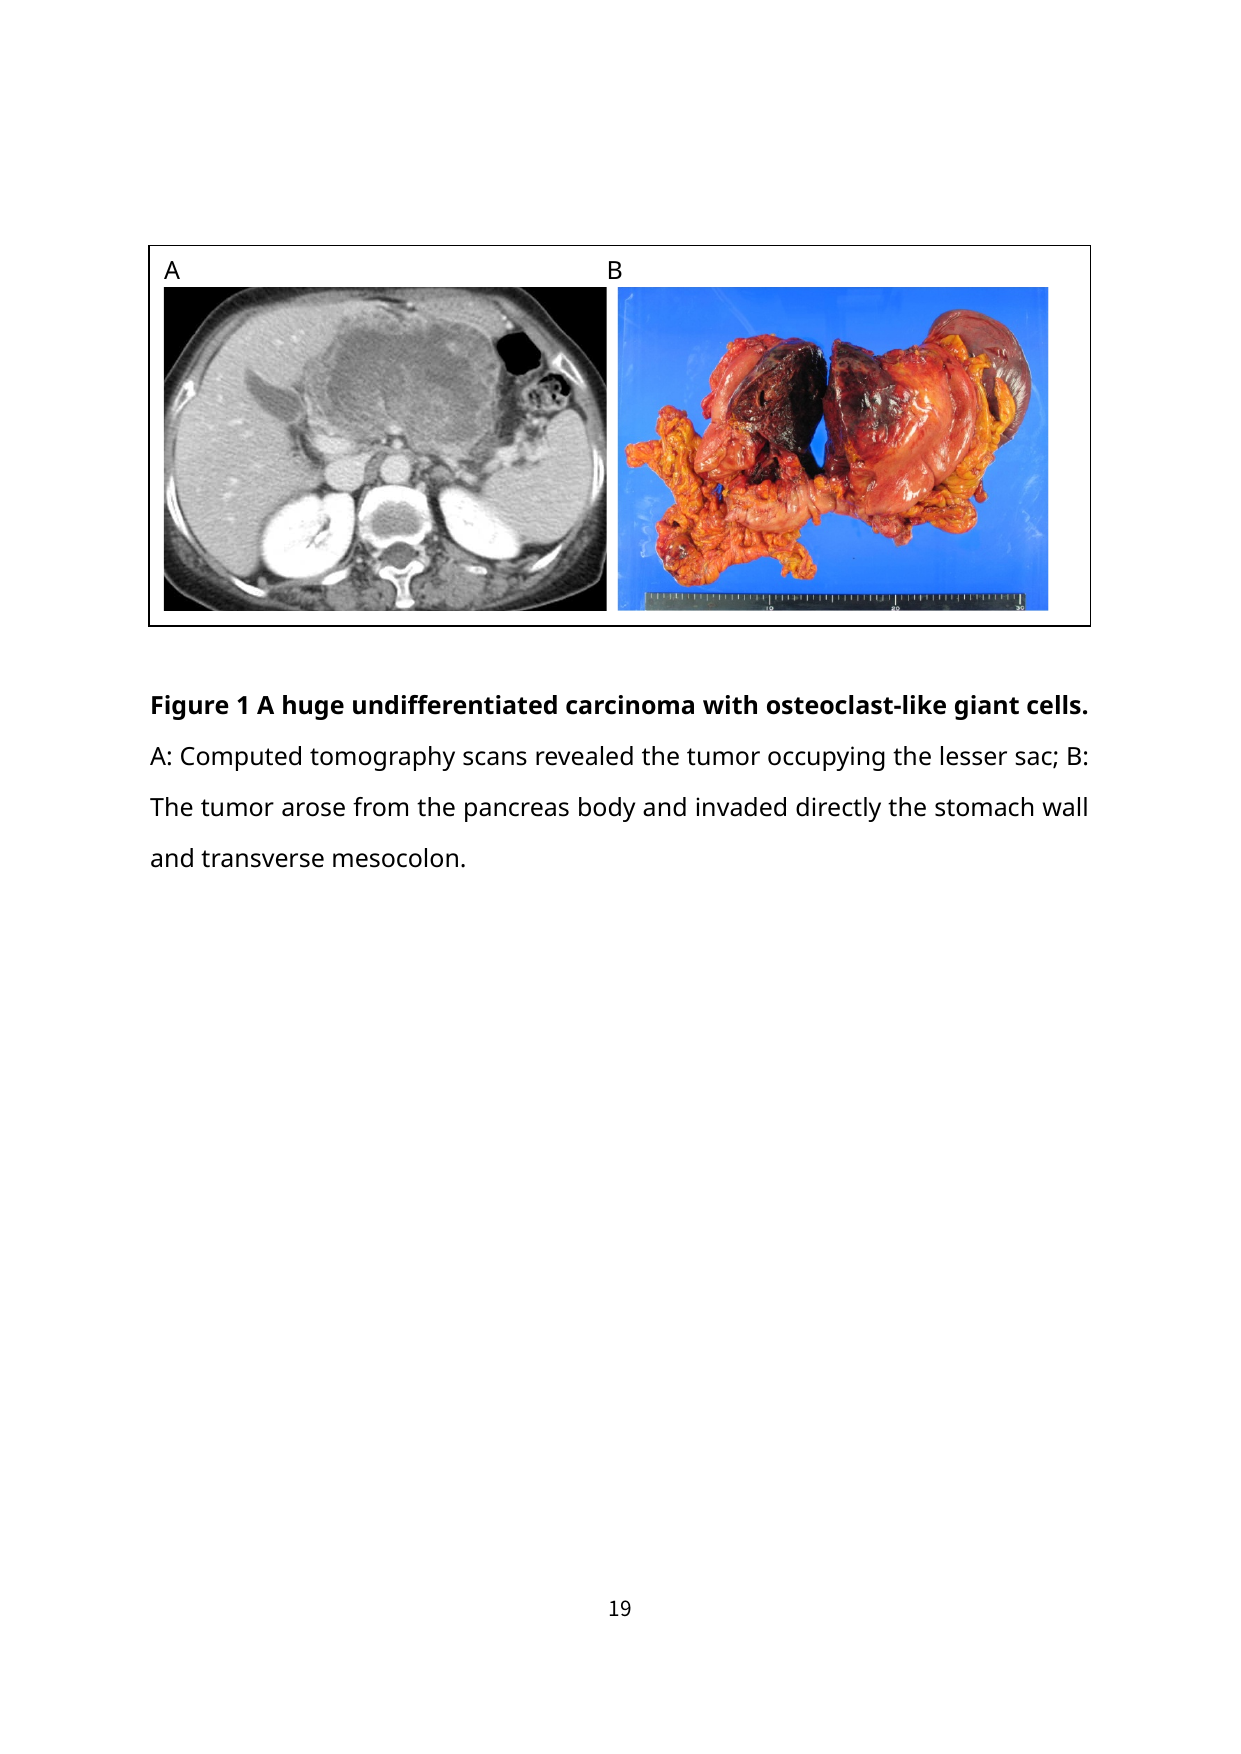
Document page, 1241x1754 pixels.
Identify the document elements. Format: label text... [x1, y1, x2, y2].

picture [163, 287, 607, 611]
picture [617, 287, 1049, 611]
text Figure 1 A huge undifferentiated carcinoma with osteoclast-like giant cells. A: Computed tomography scans revealed the tumor occupying the lesser sac; B: The tumor arose from the pancreas body and invaded directly the stomach wall and transverse mesocolon. [150, 688, 1090, 875]
